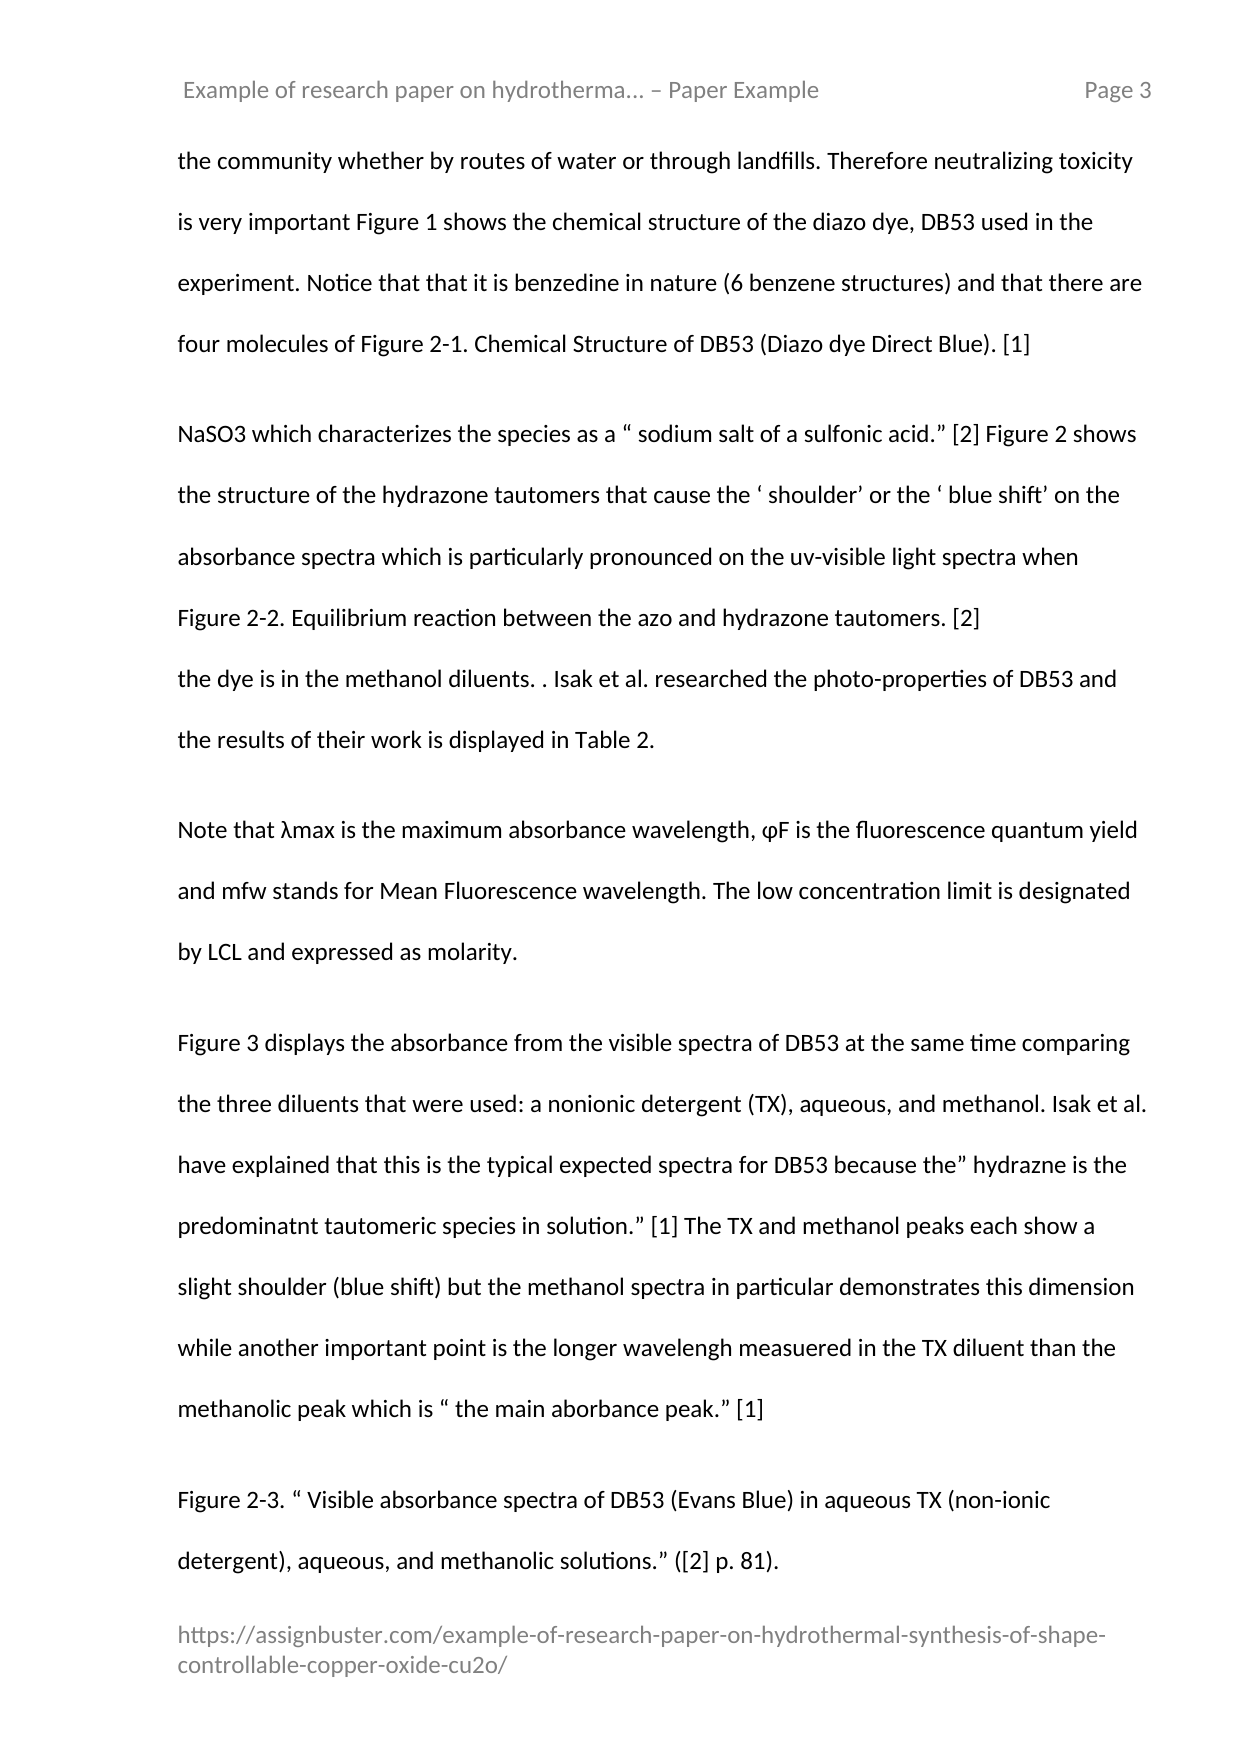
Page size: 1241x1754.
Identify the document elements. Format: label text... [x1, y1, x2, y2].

text Figure 2-3. “ Visible absorbance spectra of DB53 (Evans Blue) in aqueous TX (non-ionic detergent), aqueous, and methanolic solutions.” ([2] p. 81). [177, 1484, 1152, 1575]
text Figure 3 displays the absorbance from the visible spectra of DB53 at the same time comparing the three diluents that were used: a nonionic detergent (TX), aqueous, and methanol. Isak et al. have explained that this is the typical expected spectra for DB53 because the” hydrazne is the predominatnt tautomeric species in solution.” [1] The TX and methanol peaks each show a slight shoulder (blue shift) but the methanol spectra in particular demonstrates this dimension while another important point is the longer wavelengh measuered in the TX diluent than the methanolic peak which is “ the main aborbance peak.” [1] [177, 1027, 1152, 1424]
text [177, 145, 1152, 359]
text NaSO3 which characterizes the species as a “ sodium salt of a sulfonic acid.” [2] Figure 2 shows the structure of the hydrazone tautomers that cause the ‘ shoulder’ or the ‘ blue shift’ on the absorbance spectra which is particularly pronounced on the uv-visible light spectra when Figure 2-2. Equilibrium reaction between the azo and hydrazone tautomers. [2] the dye is in the methanol diluents. . Isak et al. researched the photo-properties of DB53 and the results of their work is displayed in Table 2. [177, 419, 1152, 754]
text Note that λmax is the maximum absorbance wavelength, φF is the fluorescence quantum yield and mfw stands for Mean Fluorescence wavelength. The low concentration limit is designated by LCL and expressed as molarity. [177, 814, 1152, 967]
